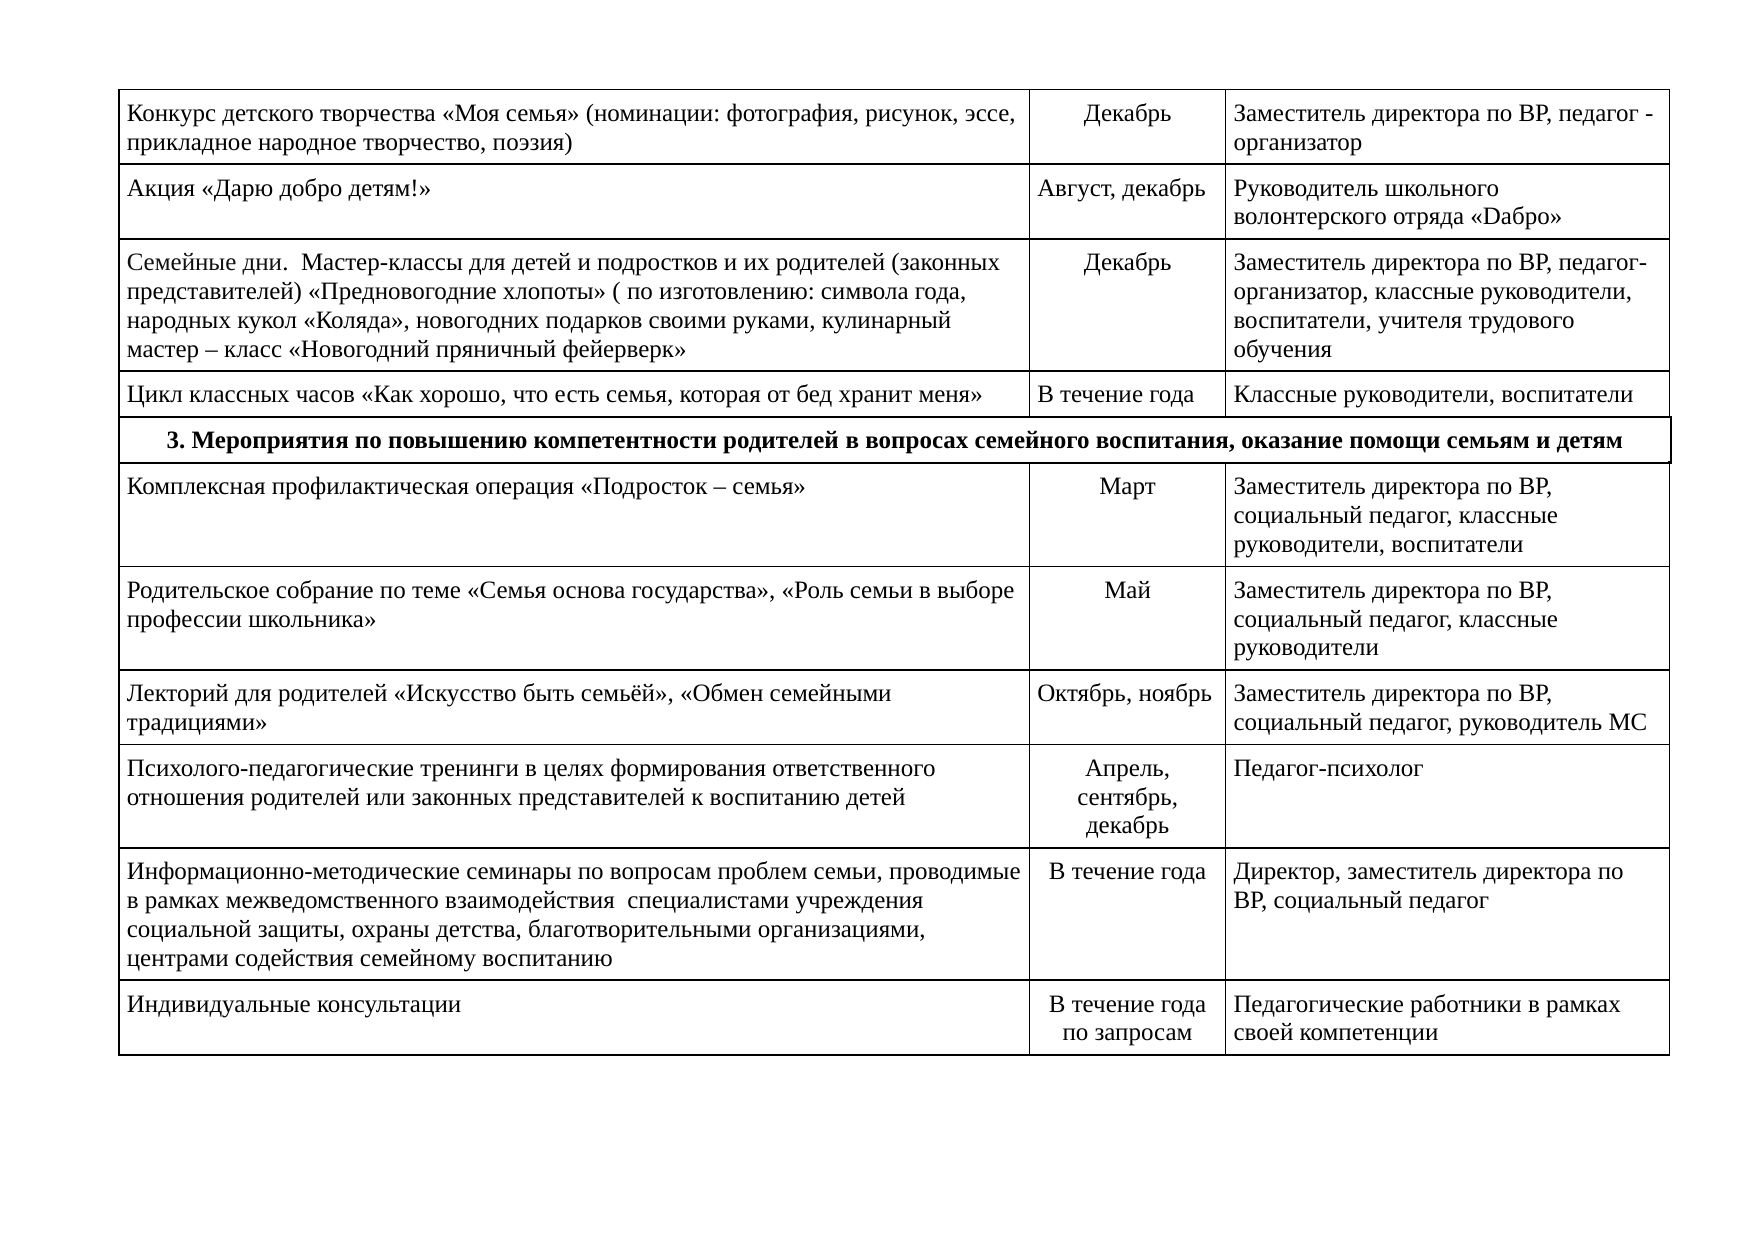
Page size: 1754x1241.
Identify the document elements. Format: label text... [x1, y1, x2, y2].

table_cell Акция «Дарю добро детям!» [120, 165, 1029, 238]
table_cell В течение года [1030, 849, 1225, 979]
table_cell Конкурс детского творчества «Моя семья» (номинации: фотография, рисунок, эссе, прикладное народное творчество, поэзия) [120, 90, 1029, 163]
table_cell Педагог-психолог [1226, 745, 1669, 847]
table_cell Декабрь [1030, 90, 1225, 163]
table_cell Цикл классных часов «Как хорошо, что есть семья, которая от бед хранит меня» [120, 372, 1029, 416]
table_cell Семейные дни. Мастер-классы для детей и подростков и их родителей (законных представителей) «Предновогодние хлопоты» ( по изготовлению: символа года, народных кукол «Коляда», новогодних подарков своими руками, кулинарный мастер – класс «Новогодний пряничный фейерверк» [120, 240, 1029, 370]
table_cell Индивидуальные консультации [120, 981, 1029, 1054]
table_cell Заместитель директора по ВР, социальный педагог, классные руководители, воспитатели [1226, 464, 1669, 566]
table_cell Декабрь [1030, 240, 1225, 370]
table_cell Апрель, сентябрь, декабрь [1030, 745, 1225, 847]
table_cell Заместитель директора по ВР, социальный педагог, классные руководители [1226, 567, 1669, 669]
table_cell Март [1030, 464, 1225, 566]
table_cell Лекторий для родителей «Искусство быть семьёй», «Обмен семейными традициями» [120, 671, 1029, 744]
table_cell Заместитель директора по ВР, социальный педагог, руководитель МС [1226, 671, 1669, 744]
table_cell 3. Мероприятия по повышению компетентности родителей в вопросах семейного воспитания, оказание помощи семьям и детям [120, 418, 1670, 462]
table_cell Руководитель школьного волонтерского отряда «Daбро» [1226, 165, 1669, 238]
table_cell Классные руководители, воспитатели [1226, 372, 1669, 416]
table_cell Заместитель директора по ВР, педагог - организатор [1226, 90, 1669, 163]
table_cell Директор, заместитель директора по ВР, социальный педагог [1226, 849, 1669, 979]
table_cell Психолого-педагогические тренинги в целях формирования ответственного отношения родителей или законных представителей к воспитанию детей [120, 745, 1029, 847]
table_cell Август, декабрь [1030, 165, 1225, 238]
table_cell Заместитель директора по ВР, педагог-организатор, классные руководители, воспитатели, учителя трудового обучения [1226, 240, 1669, 370]
table_cell Май [1030, 567, 1225, 669]
table_cell Родительское собрание по теме «Семья основа государства», «Роль семьи в выборе профессии школьника» [120, 567, 1029, 669]
table_cell Комплексная профилактическая операция «Подросток – семья» [120, 464, 1029, 566]
table_cell Педагогические работники в рамках своей компетенции [1226, 981, 1669, 1054]
table_cell В течение года по запросам [1030, 981, 1225, 1054]
table_cell Октябрь, ноябрь [1030, 671, 1225, 744]
table_cell В течение года [1030, 372, 1225, 416]
table_cell Информационно-методические семинары по вопросам проблем семьи, проводимые в рамках межведомственного взаимодействия специалистами учреждения социальной защиты, охраны детства, благотворительными организациями, центрами содействия семейному воспитанию [120, 849, 1029, 979]
